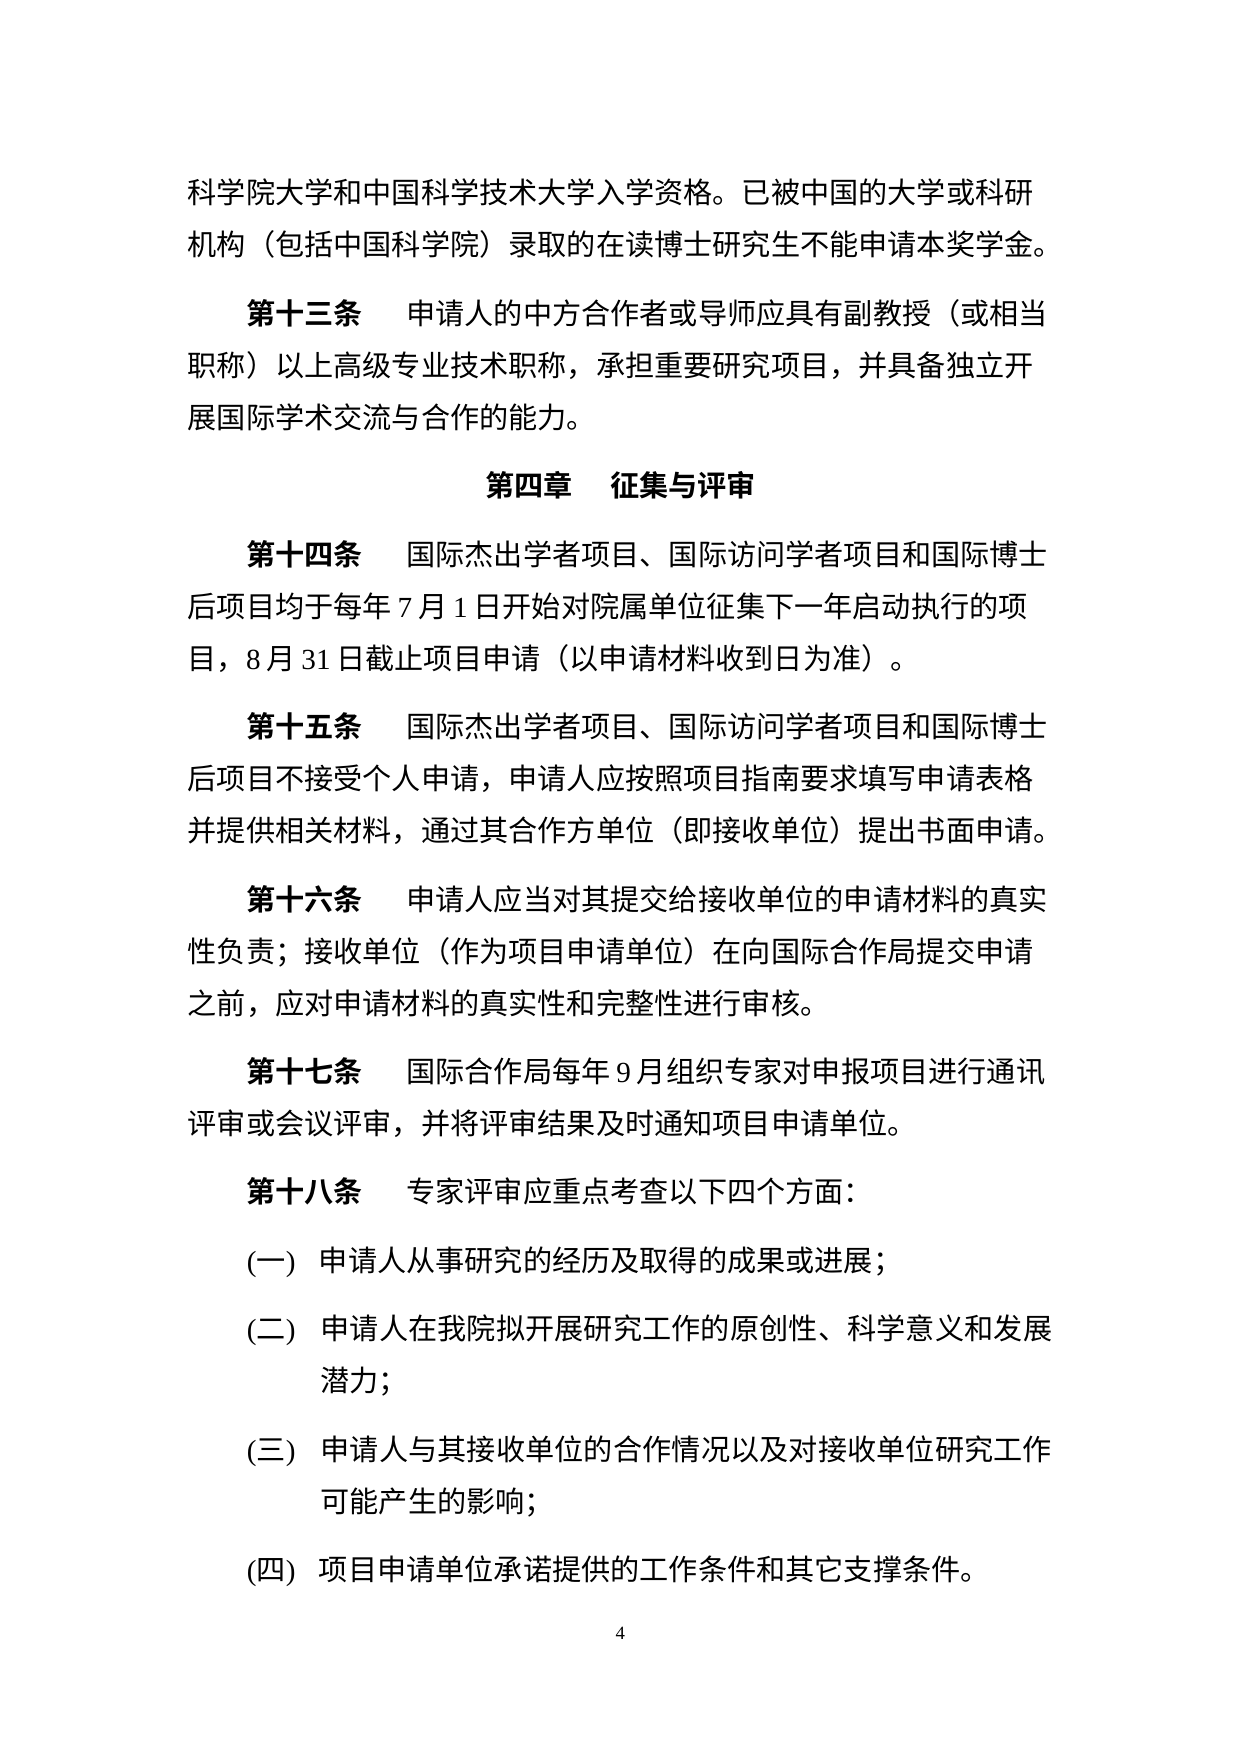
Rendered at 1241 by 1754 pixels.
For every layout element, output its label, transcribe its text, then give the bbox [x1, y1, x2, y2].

list 专家评审应重点考查以下四个方面： [187, 1161, 1053, 1213]
list 申请人应当对其提交给接收单位的申请材料的真实性负责；接收单位（作为项目申请单位）在向国际合作局提交申请之前，应对申请材料的真实性和完整性进行审核。 [187, 868, 1053, 1024]
list 国际杰出学者项目、国际访问学者项目和国际博士后项目均于每年7月1日开始对院属单位征集下一年启动执行的项目，8月31日截止项目申请（以申请材料收到日为准）。 [187, 523, 1053, 679]
list 国际杰出学者项目、国际访问学者项目和国际博士后项目不接受个人申请，申请人应按照项目指南要求填写申请表格并提供相关材料，通过其合作方单位（即接收单位）提出书面申请。 [187, 696, 1053, 852]
list 申请人在我院拟开展研究工作的原创性、科学意义和发展潜力； [247, 1298, 1053, 1402]
list 申请人与其接收单位的合作情况以及对接收单位研究工作可能产生的影响； [247, 1418, 1053, 1522]
list 申请人从事研究的经历及取得的成果或进展； [247, 1229, 1053, 1282]
list 申请人的中方合作者或导师应具有副教授（或相当职称）以上高级专业技术职称，承担重要研究项目，并具备独立开展国际学术交流与合作的能力。 [187, 282, 1053, 439]
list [187, 162, 1053, 266]
list 项目申请单位承诺提供的工作条件和其它支撑条件。 [247, 1539, 1053, 1591]
list 征集与评审 [187, 455, 1053, 507]
list 国际合作局每年9月组织专家对申报项目进行通讯评审或会议评审，并将评审结果及时通知项目申请单位。 [187, 1041, 1053, 1145]
